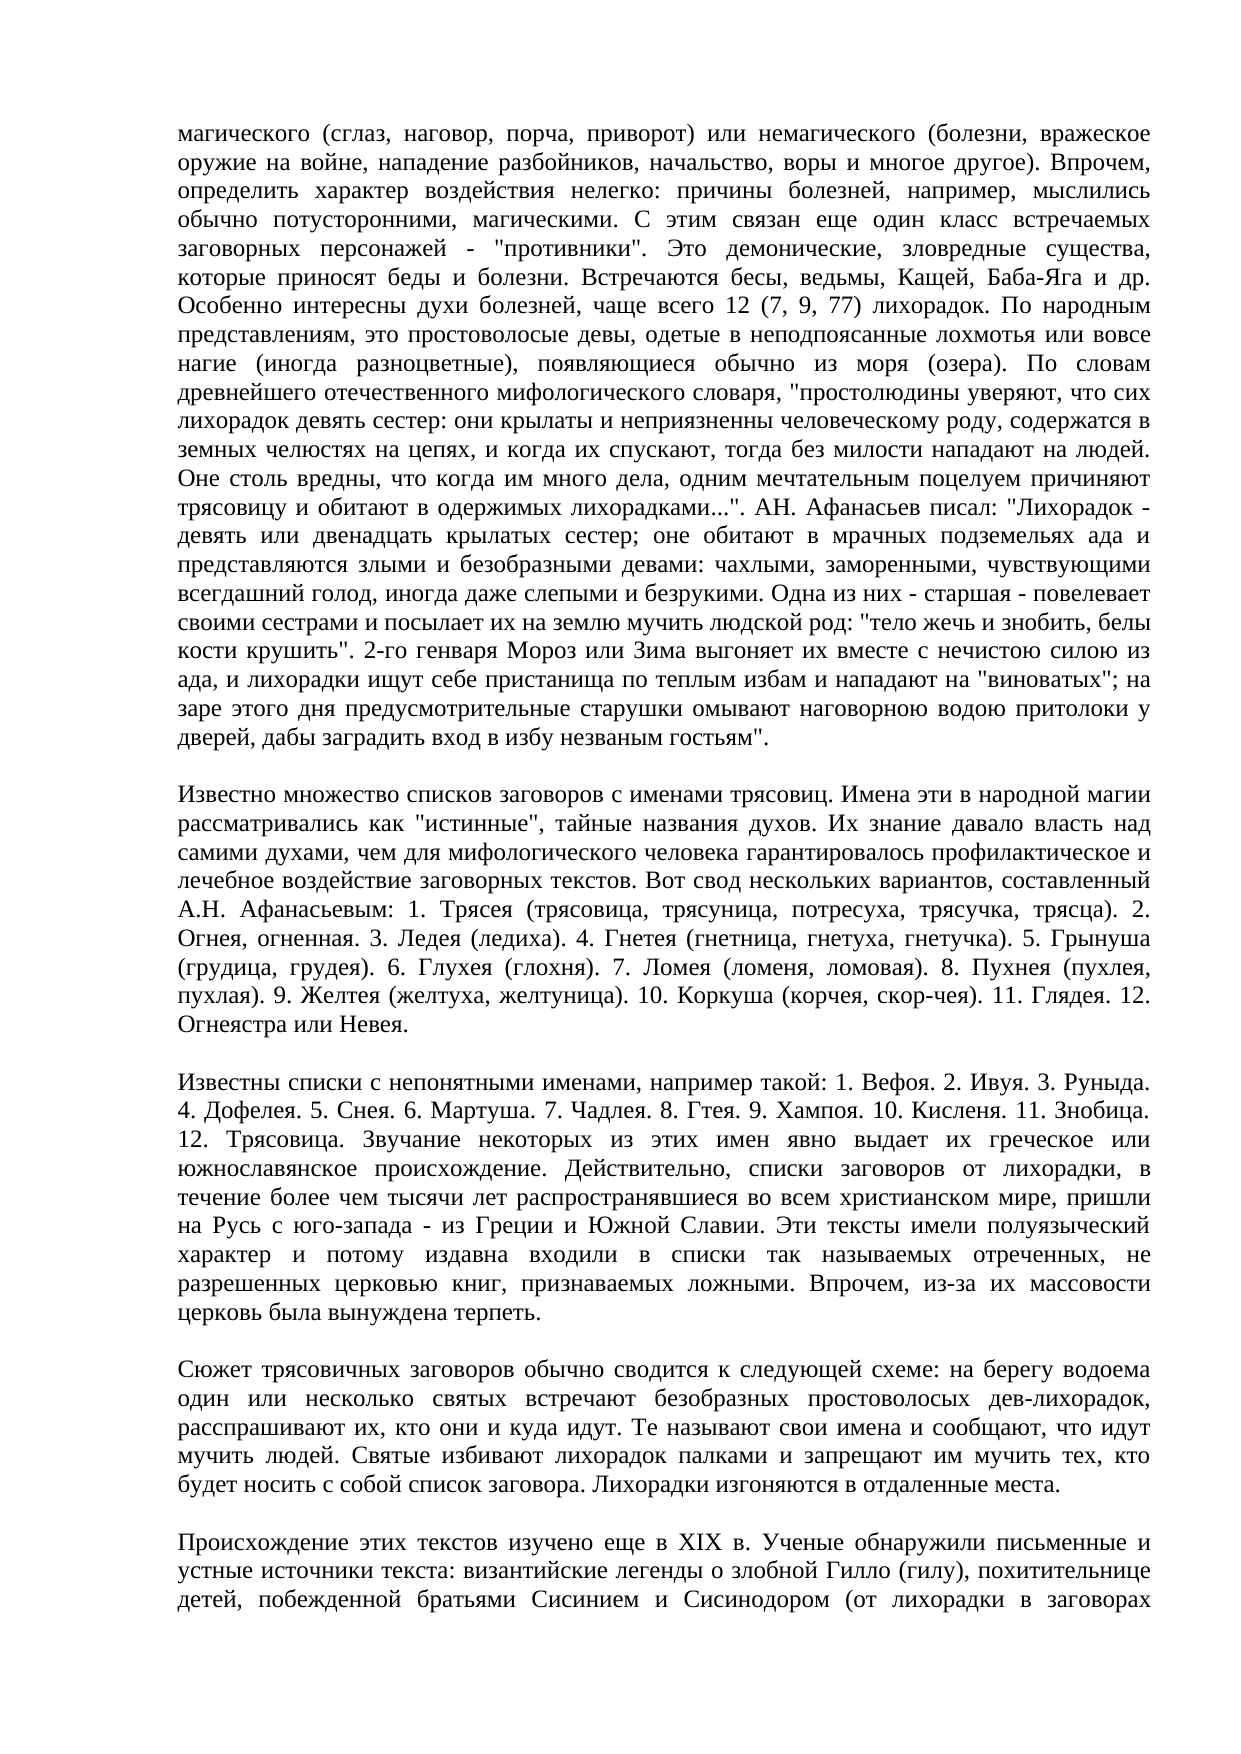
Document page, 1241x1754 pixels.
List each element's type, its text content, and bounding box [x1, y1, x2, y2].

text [177, 118, 1152, 751]
text Известно множество списков заговоров с именами трясовиц. Имена эти в народной магии рассматривались как "истинные", тайные названия духов. Их знание давало власть над самими духами, чем для мифологического человека гарантировалось профилактическое и лечебное воздействие заговорных текстов. Вот свод нескольких вариантов, составленный А.Н. Афанасьевым: 1. Трясея (трясовица, трясуница, потресуха, трясучка, трясца). 2. Огнея, огненная. 3. Ледея (ледиха). 4. Гнетея (гнетница, гнетуха, гнетучка). 5. Грынуша (грудица, грудея). 6. Глухея (глохня). 7. Ломея (ломеня, ломовая). 8. Пухнея (пухлея, пухлая). 9. Желтея (желтуха, желтуница). 10. Коркуша (корчея, скор-чея). 11. Глядея. 12. Огнеястра или Невея. [177, 779, 1152, 1038]
text Сюжет трясовичных заговоров обычно сводится к следующей схеме: на берегу водоема один или несколько святых встречают безобразных простоволосых дев-лихорадок, расспрашивают их, кто они и куда идут. Те называют свои имена и сообщают, что идут мучить людей. Святые избивают лихорадок палками и запрещают им мучить тех, кто будет носить с собой список заговора. Лихорадки изгоняются в отдаленные места. [177, 1354, 1152, 1498]
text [177, 1527, 1152, 1613]
text Известны списки с непонятными именами, например такой: 1. Вефоя. 2. Ивуя. 3. Руныда. 4. Дофелея. 5. Снея. 6. Мартуша. 7. Чадлея. 8. Гтея. 9. Хампоя. 10. Кисленя. 11. Знобица. 12. Трясовица. Звучание некоторых из этих имен явно выдает их греческое или южнославянское происхождение. Действительно, списки заговоров от лихорадки, в течение более чем тысячи лет распространявшиеся во всем христианском мире, пришли на Русь с юго-запада - из Греции и Южной Славии. Эти тексты имели полуязыческий характер и потому издавна входили в списки так называемых отреченных, не разрешенных церковью книг, признаваемых ложными. Впрочем, из-за их массовости церковь была вынуждена терпеть. [177, 1067, 1152, 1326]
